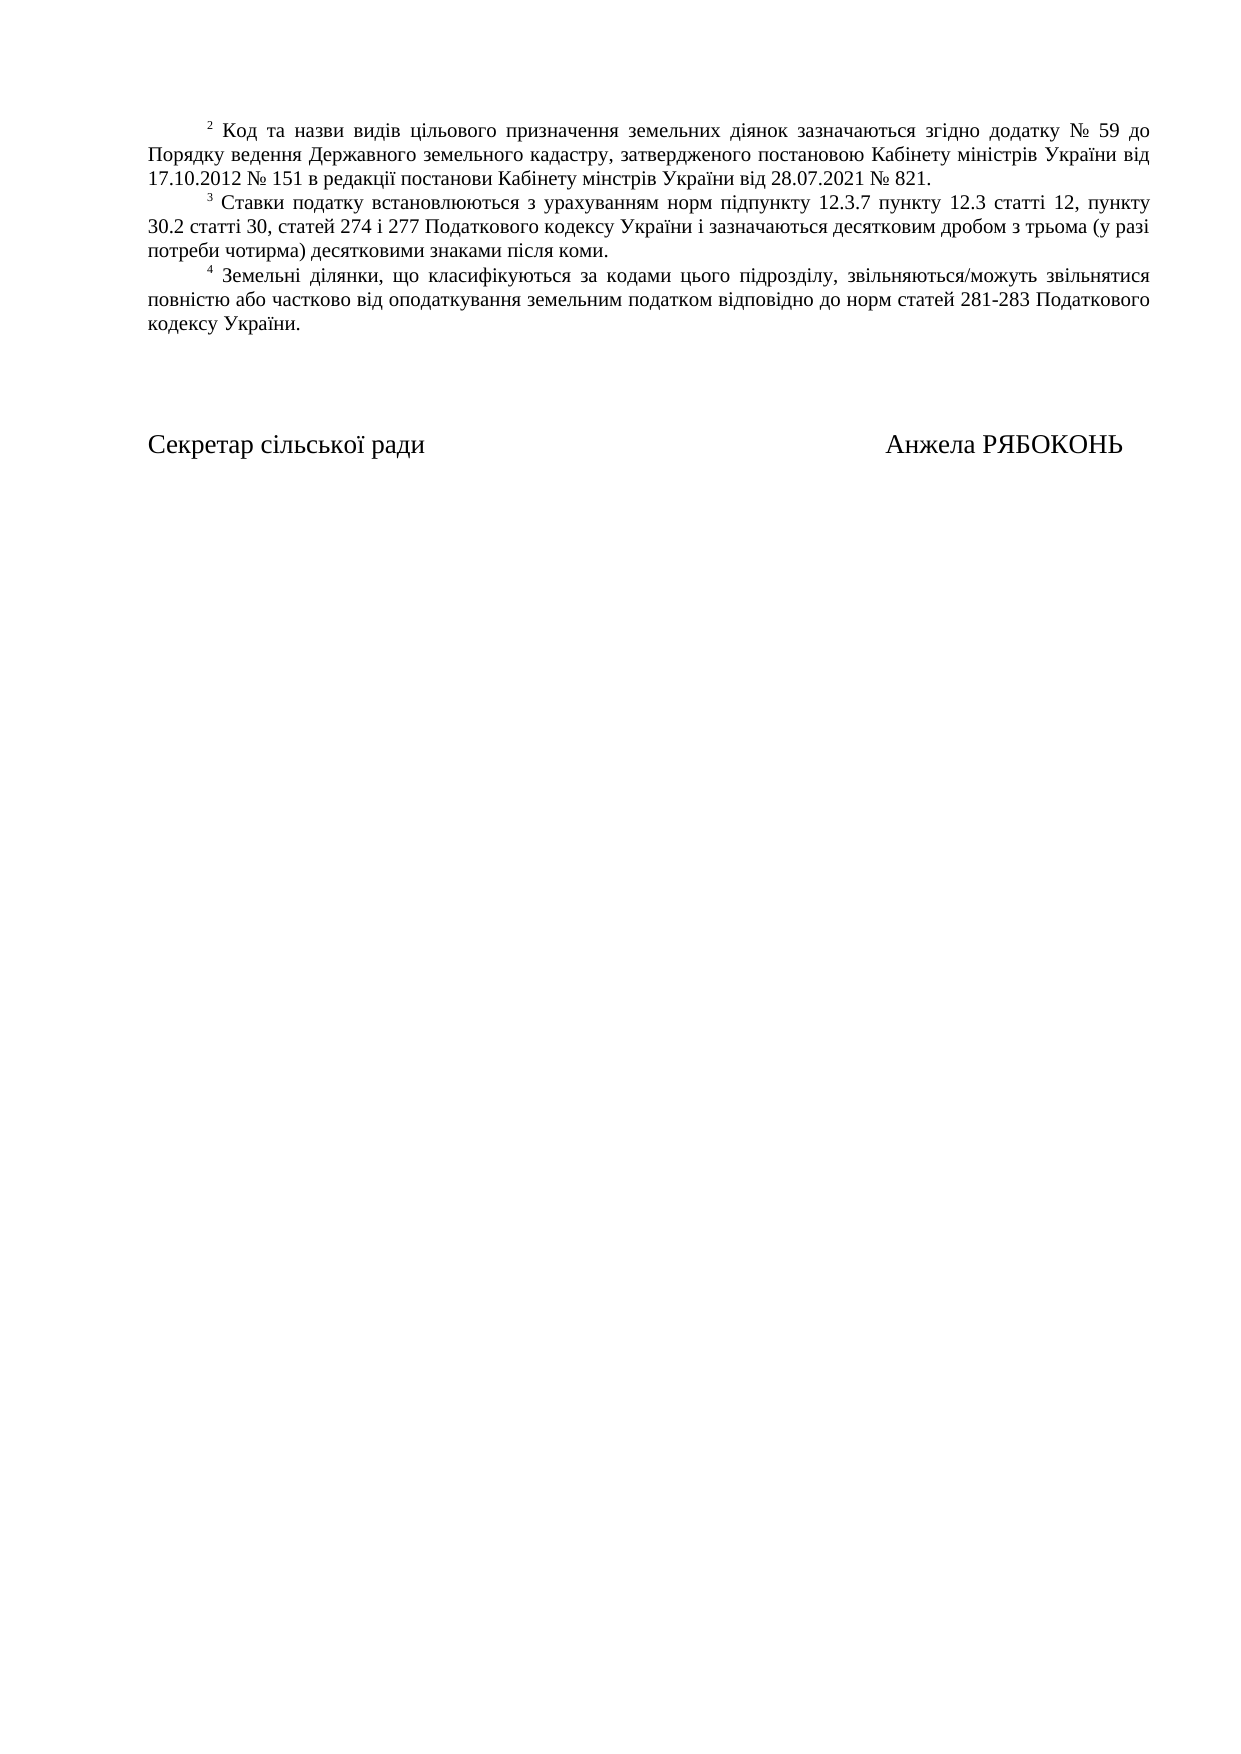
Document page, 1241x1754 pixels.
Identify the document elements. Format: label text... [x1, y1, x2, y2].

text Секретар сільської ради Анжела РЯБОКОНЬ [148, 428, 1152, 459]
text 3 Ставки податку встановлюються з урахуванням норм підпункту 12.3.7 пункту 12.3 статті 12, пункту 30.2 статті 30, статей 274 і 277 Податкового кодексу України і зазначаються десятковим дробом з трьома (у разі потреби чотирма) десятковими знаками після коми. [148, 190, 1152, 262]
text 2 Код та назви видів цільового призначення земельних діянок зазначаються згідно додатку № 59 до Порядку ведення Державного земельного кадастру, затвердженого постановою Кабінету міністрів України від 17.10.2012 № 151 в редакції постанови Кабінету мінстрів України від 28.07.2021 № 821. [148, 118, 1152, 190]
text 4 Земельні ділянки, що класифікуються за кодами цього підрозділу, звільняються/можуть звільнятися повністю або частково від оподаткування земельним податком відповідно до норм статей 281-283 Податкового кодексу України. [148, 262, 1152, 335]
